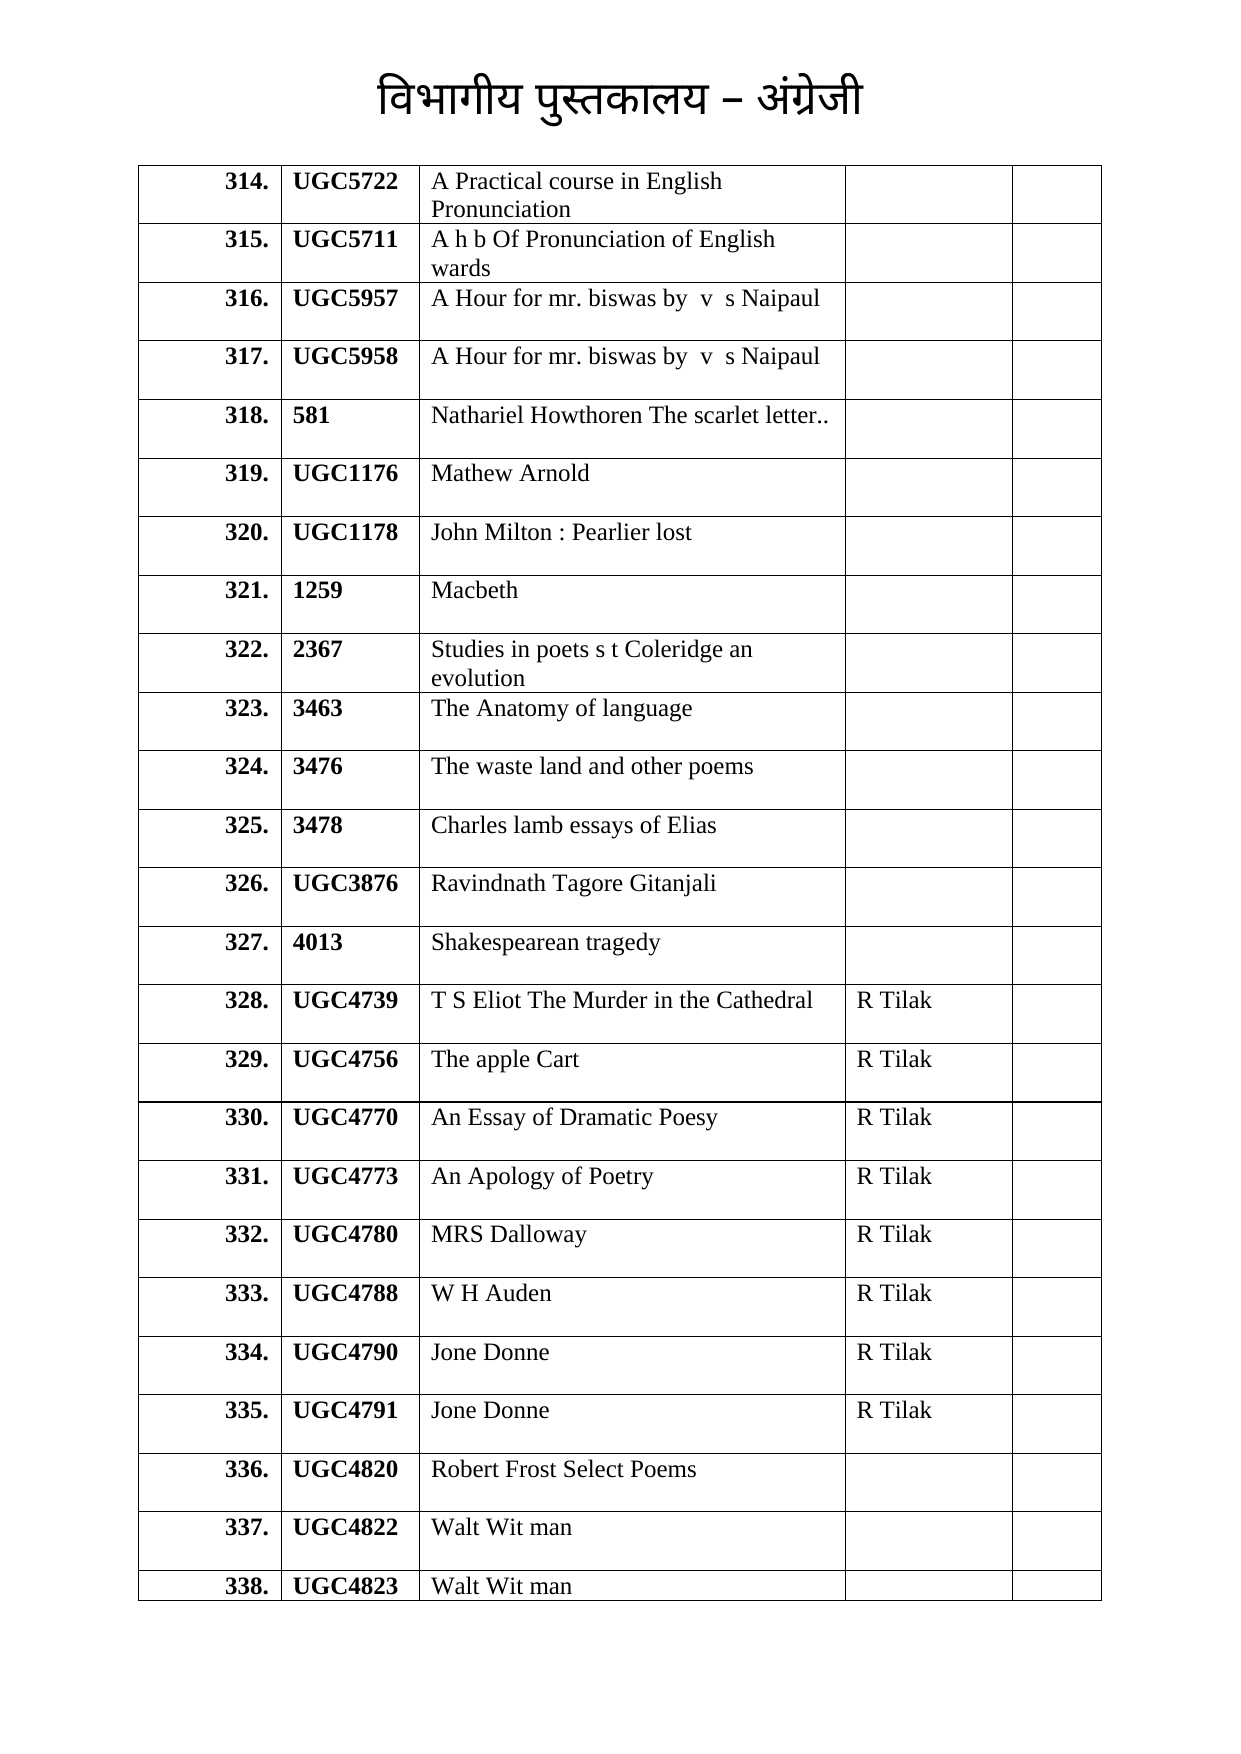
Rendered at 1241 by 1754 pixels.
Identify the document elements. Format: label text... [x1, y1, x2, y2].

table_cell UGC4822 [282, 1512, 419, 1570]
table_cell Charles lamb essays of Elias [420, 810, 845, 867]
table_cell R Tilak [846, 1044, 1012, 1101]
table_cell [1013, 1395, 1101, 1453]
table_cell [846, 1571, 1012, 1599]
table_cell [139, 400, 281, 457]
table_cell [139, 341, 281, 399]
table_cell [139, 1571, 281, 1599]
table_cell UGC4788 [282, 1278, 419, 1336]
table_cell [139, 693, 281, 750]
table_cell UGC4823 [282, 1571, 419, 1599]
table_cell Shakespearean tragedy [420, 927, 845, 984]
table_cell [139, 576, 281, 633]
table_cell [139, 224, 281, 282]
table_cell [1013, 634, 1101, 692]
table_cell [139, 751, 281, 809]
table_cell [139, 868, 281, 926]
table_cell [846, 1454, 1012, 1511]
table_cell [846, 1512, 1012, 1570]
table_cell [1013, 1454, 1101, 1511]
table_cell [846, 341, 1012, 399]
table_cell [1013, 693, 1101, 750]
table_cell [139, 1395, 281, 1453]
table_cell UGC5722 [282, 166, 419, 223]
table_cell UGC4780 [282, 1220, 419, 1277]
table_cell [1013, 1161, 1101, 1218]
table_cell A h b Of Pronunciation of English wards [420, 224, 845, 282]
table_cell [139, 1161, 281, 1218]
table_cell R Tilak [846, 1220, 1012, 1277]
table_cell Studies in poets s t Coleridge an evolution [420, 634, 845, 692]
table_cell A Practical course in English Pronunciation [420, 166, 845, 223]
table_cell [846, 868, 1012, 926]
table_cell John Milton : Pearlier lost [420, 517, 845, 574]
table_cell Jone Donne [420, 1395, 845, 1453]
table_cell UGC4773 [282, 1161, 419, 1218]
table_cell MRS Dalloway [420, 1220, 845, 1277]
table_cell UGC1178 [282, 517, 419, 574]
table_cell [1013, 751, 1101, 809]
table_cell [1013, 1512, 1101, 1570]
table_cell W H Auden [420, 1278, 845, 1336]
table_cell Macbeth [420, 576, 845, 633]
table_cell UGC4770 [282, 1103, 419, 1160]
table_cell R Tilak [846, 1103, 1012, 1160]
table_cell UGC4790 [282, 1337, 419, 1394]
table_cell An Apology of Poetry [420, 1161, 845, 1218]
table_cell UGC1176 [282, 459, 419, 516]
table_cell [846, 459, 1012, 516]
table_cell UGC5711 [282, 224, 419, 282]
table_cell The apple Cart [420, 1044, 845, 1101]
table_cell [139, 985, 281, 1043]
table_cell [846, 283, 1012, 340]
table_cell [139, 1044, 281, 1101]
table_cell [1013, 1044, 1101, 1101]
table_cell [846, 927, 1012, 984]
table_cell [139, 1103, 281, 1160]
table_cell [1013, 1103, 1101, 1160]
table_cell UGC4820 [282, 1454, 419, 1511]
table_cell T S Eliot The Murder in the Cathedral [420, 985, 845, 1043]
table_cell The Anatomy of language [420, 693, 845, 750]
table_cell 4013 [282, 927, 419, 984]
table_cell Jone Donne [420, 1337, 845, 1394]
table_cell UGC5958 [282, 341, 419, 399]
table_cell A Hour for mr. biswas by v s Naipaul [420, 283, 845, 340]
table_cell [1013, 868, 1101, 926]
table_cell Robert Frost Select Poems [420, 1454, 845, 1511]
table_cell UGC4791 [282, 1395, 419, 1453]
table_cell [1013, 400, 1101, 457]
table_cell [1013, 927, 1101, 984]
table_cell [139, 517, 281, 574]
table_cell 1259 [282, 576, 419, 633]
table_cell [1013, 341, 1101, 399]
table_cell [1013, 459, 1101, 516]
table_cell R Tilak [846, 985, 1012, 1043]
table_cell [139, 459, 281, 516]
table_cell [1013, 166, 1101, 223]
table_cell Walt Wit man [420, 1571, 845, 1599]
table_cell [139, 1512, 281, 1570]
table_cell [139, 927, 281, 984]
table_cell [1013, 1571, 1101, 1599]
table_cell R Tilak [846, 1161, 1012, 1218]
table_cell UGC3876 [282, 868, 419, 926]
table_cell 3476 [282, 751, 419, 809]
table_cell UGC4756 [282, 1044, 419, 1101]
table_cell Mathew Arnold [420, 459, 845, 516]
table_cell R Tilak [846, 1395, 1012, 1453]
table_cell R Tilak [846, 1337, 1012, 1394]
table_cell 3478 [282, 810, 419, 867]
table_cell 3463 [282, 693, 419, 750]
table_cell [846, 634, 1012, 692]
table_cell [139, 1337, 281, 1394]
table_cell Walt Wit man [420, 1512, 845, 1570]
table_cell [846, 751, 1012, 809]
table_cell 581 [282, 400, 419, 457]
table_cell [846, 224, 1012, 282]
table_cell Nathariel Howthoren The scarlet letter.. [420, 400, 845, 457]
table_cell UGC5957 [282, 283, 419, 340]
table_cell [1013, 1278, 1101, 1336]
table_cell [1013, 517, 1101, 574]
table_cell [139, 1278, 281, 1336]
table_cell [1013, 985, 1101, 1043]
table_cell [139, 634, 281, 692]
table_cell Ravindnath Tagore Gitanjali [420, 868, 845, 926]
table_cell [846, 517, 1012, 574]
table_cell [1013, 576, 1101, 633]
table_cell [139, 283, 281, 340]
table_cell A Hour for mr. biswas by v s Naipaul [420, 341, 845, 399]
table_cell [846, 693, 1012, 750]
table_cell [1013, 283, 1101, 340]
table_cell [139, 810, 281, 867]
table_cell 2367 [282, 634, 419, 692]
table_cell [1013, 1337, 1101, 1394]
table_cell [139, 1220, 281, 1277]
table_cell [1013, 224, 1101, 282]
table_cell [846, 810, 1012, 867]
table_cell [846, 400, 1012, 457]
table_cell [1013, 1220, 1101, 1277]
table_cell [139, 166, 281, 223]
table_cell UGC4739 [282, 985, 419, 1043]
table_cell The waste land and other poems [420, 751, 845, 809]
table_cell [846, 166, 1012, 223]
table_cell [139, 1454, 281, 1511]
table_cell An Essay of Dramatic Poesy [420, 1103, 845, 1160]
table_cell [1013, 810, 1101, 867]
table_cell [846, 576, 1012, 633]
table_cell R Tilak [846, 1278, 1012, 1336]
